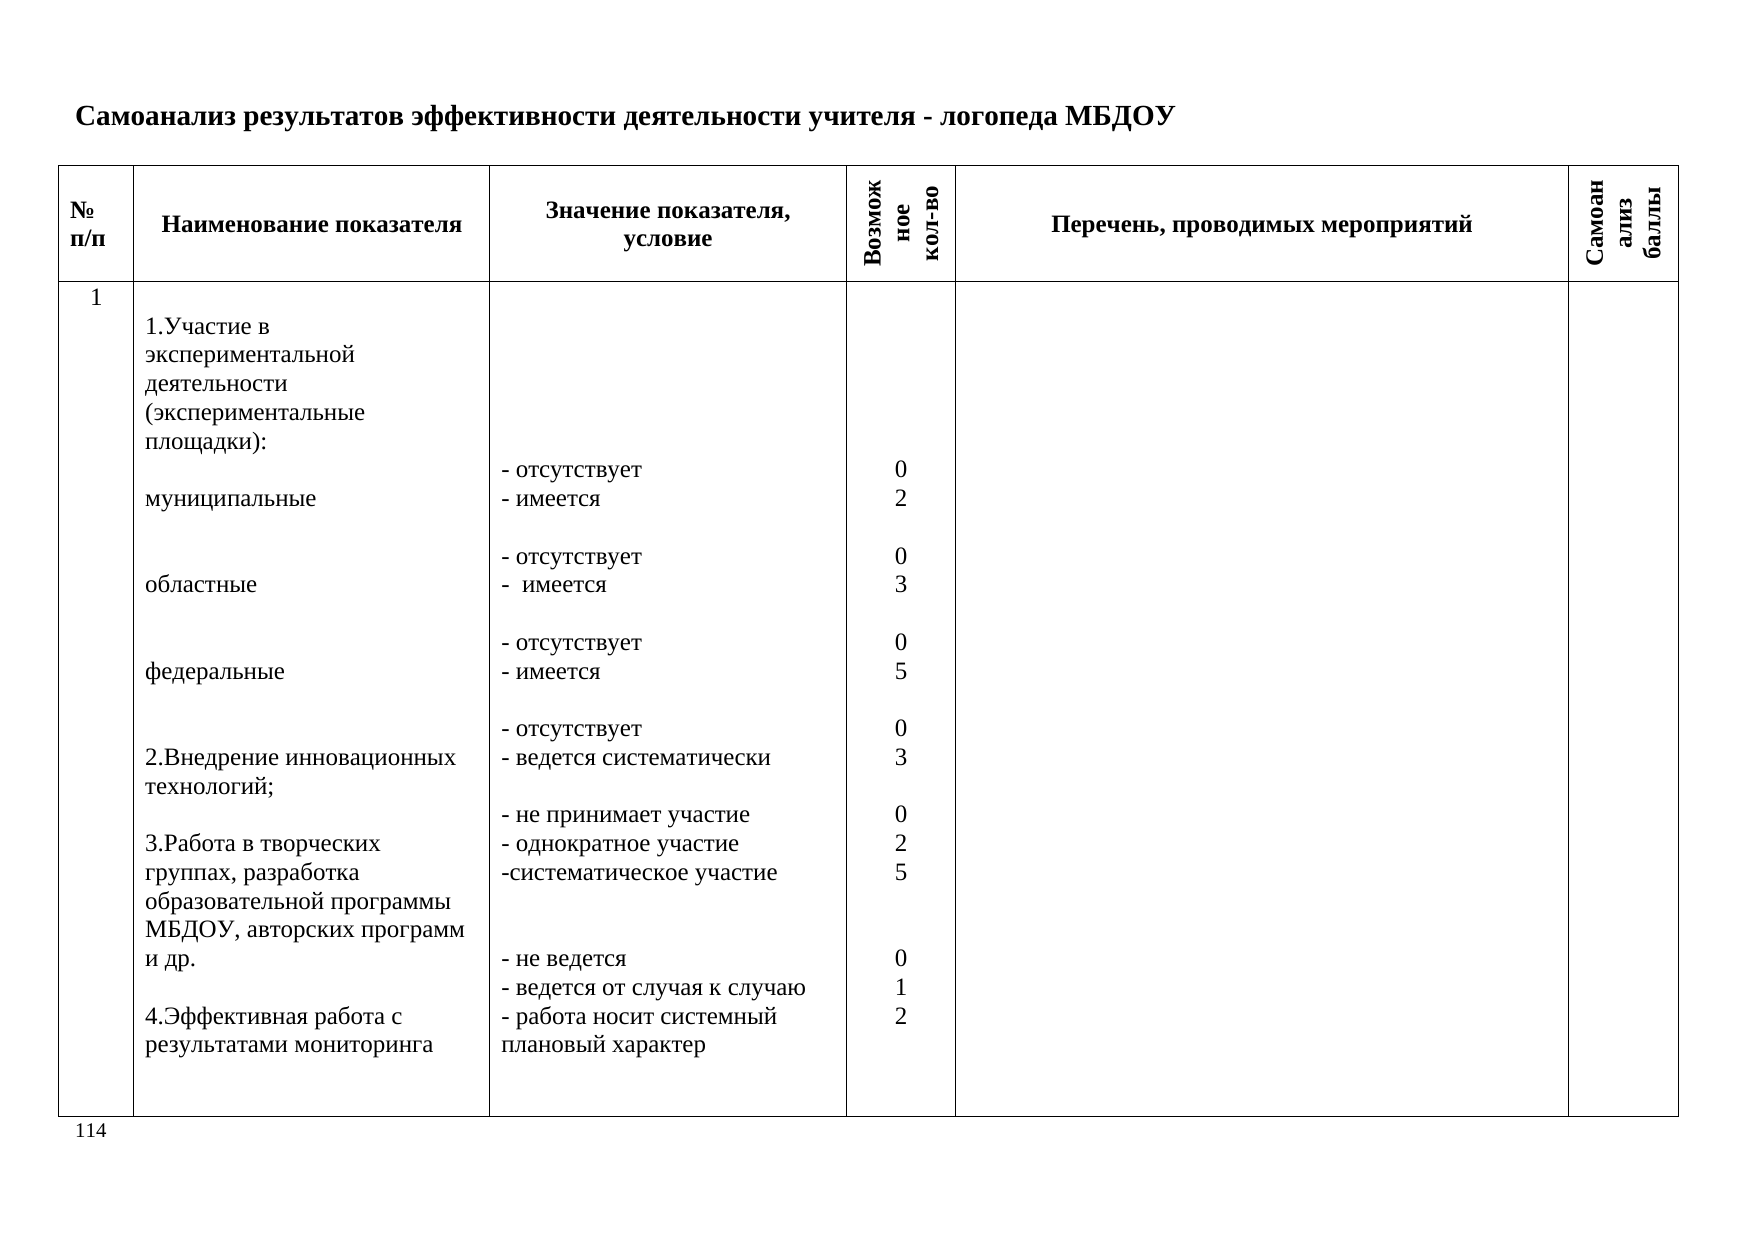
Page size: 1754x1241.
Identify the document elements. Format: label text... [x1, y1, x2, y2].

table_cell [847, 282, 955, 1116]
table_header Наименование показателя [134, 166, 489, 281]
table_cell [134, 282, 489, 1116]
table_header № п/п [59, 166, 133, 281]
table_cell 1 [59, 282, 133, 1116]
table_header Возможное кол-во баллов [847, 166, 955, 281]
table_cell [956, 282, 1568, 1116]
table_cell [1569, 282, 1678, 1116]
text Самоанализ результатов эффективности деятельности учителя - логопеда МБДОУ [75, 98, 1679, 131]
table_header Самоанализ баллы [1569, 166, 1678, 281]
table_header Перечень, проводимых мероприятий [956, 166, 1568, 281]
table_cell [490, 282, 846, 1116]
table_header Значение показателя, условие [490, 166, 846, 281]
